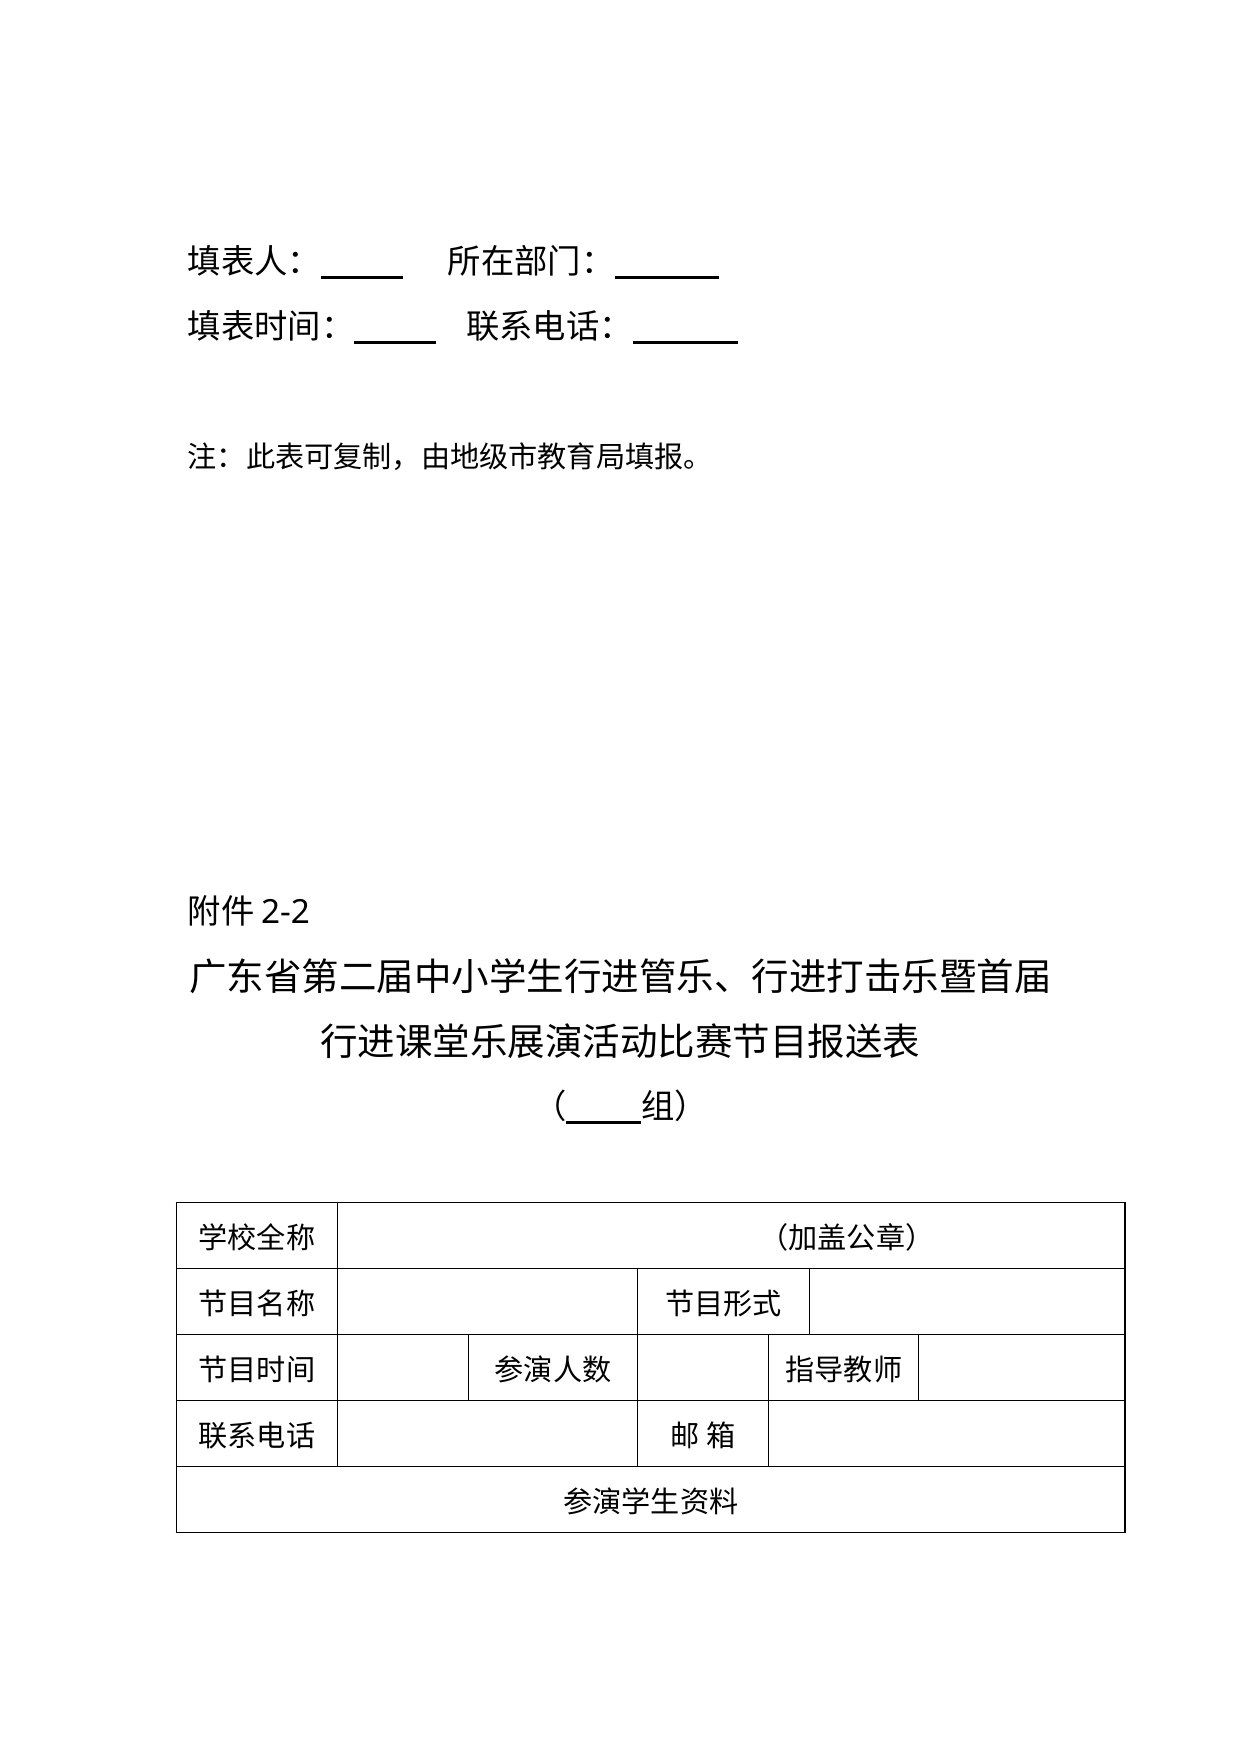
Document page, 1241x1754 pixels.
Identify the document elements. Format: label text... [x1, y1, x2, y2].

table_header （加盖公章） [338, 1203, 1124, 1268]
text 注：此表可复制，由地级市教育局填报。 [187, 422, 1053, 487]
table_cell [769, 1401, 1124, 1466]
text 填表时间： 联系电话： [187, 292, 1053, 357]
table_cell [810, 1269, 1124, 1334]
table_cell 节目形式 [638, 1269, 809, 1334]
table_cell 指导教师 [769, 1335, 918, 1400]
table_header 学校全称 [177, 1203, 337, 1268]
text 填表人： 所在部门： [187, 227, 1053, 292]
table_cell 节目时间 [177, 1335, 337, 1400]
table_cell [338, 1269, 637, 1334]
table_cell 节目名称 [177, 1269, 337, 1334]
text 广东省第二届中小学生行进管乐、行进打击乐暨首届行进课堂乐展演活动比赛节目报送表 [187, 942, 1053, 1072]
table_cell 参演学生资料 [177, 1467, 1124, 1532]
table_cell [638, 1335, 768, 1400]
table_cell 参演人数 [469, 1335, 637, 1400]
table_cell 联系电话 [177, 1401, 337, 1466]
table_cell [338, 1335, 468, 1400]
text 附件2-2 [187, 877, 1053, 942]
table_cell [919, 1335, 1124, 1400]
table_cell [338, 1401, 637, 1466]
text （ 组） [187, 1072, 1053, 1137]
table_cell 邮 箱 [638, 1401, 768, 1466]
